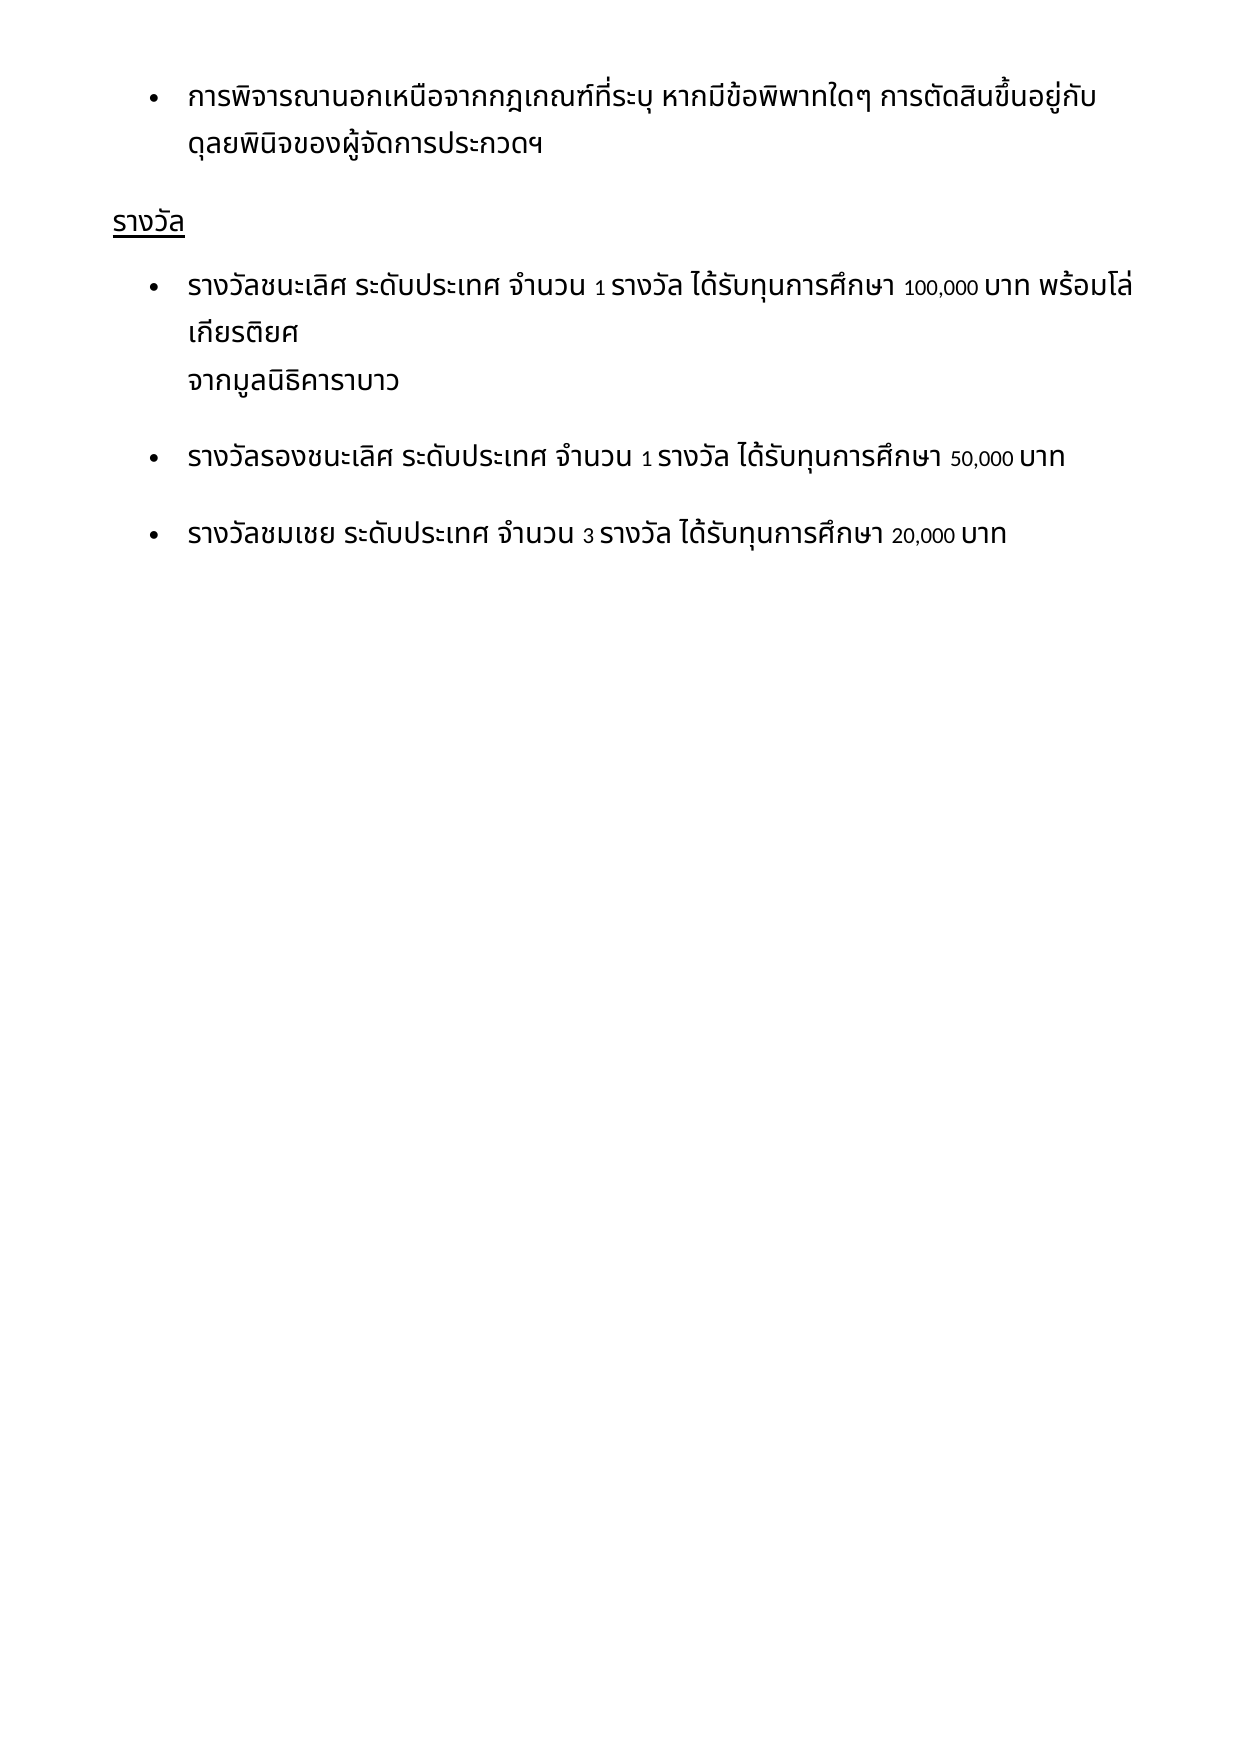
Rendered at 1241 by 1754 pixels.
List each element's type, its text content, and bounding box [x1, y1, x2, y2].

list จากมูลนิธิคาราบาว [187, 359, 1153, 434]
list รางวัลชนะเลิศ ระดับประเทศ จำนวน 1 รางวัล ได้รับทุนการศึกษา 100,000 บาท พร้อมโล่เกียรติยศ [150, 264, 1153, 356]
list รางวัลรองชนะเลิศ ระดับประเทศ จำนวน 1 รางวัล ได้รับทุนการศึกษา 50,000 บาท [150, 436, 1153, 510]
list รางวัลชมเชย ระดับประเทศ จำนวน 3 รางวัล ได้รับทุนการศึกษา 20,000 บาท [150, 512, 1153, 556]
list การพิจารณานอกเหนือจากกฎเกณฑ์ที่ระบุ หากมีข้อพิพาทใดๆ การตัดสินขึ้นอยู่กับดุลยพินิจของผู้จัดการประกวดฯ [150, 75, 1153, 167]
text รางวัล [112, 200, 1153, 244]
